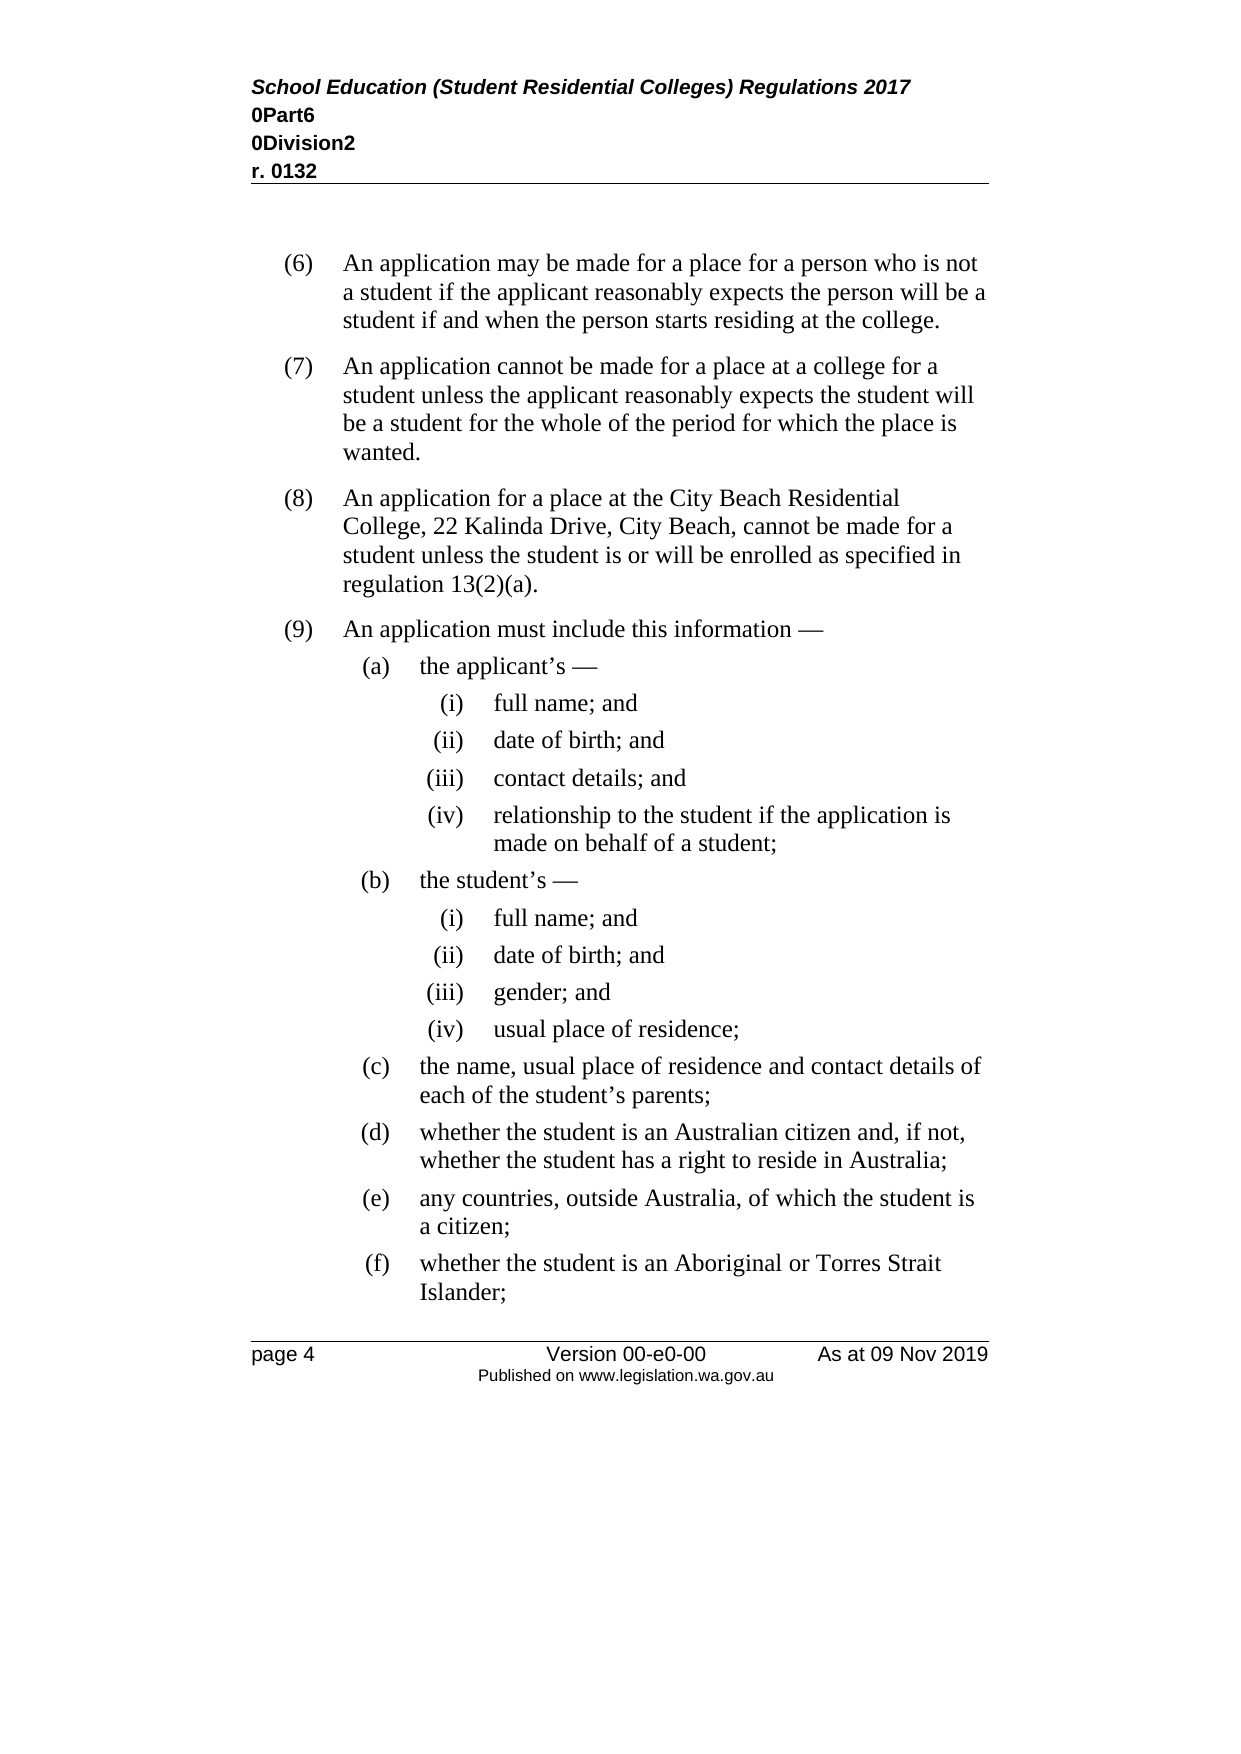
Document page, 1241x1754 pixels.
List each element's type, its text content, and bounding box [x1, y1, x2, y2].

text (b) the student’s — [251, 866, 989, 894]
text (iv) usual place of residence; [251, 1014, 989, 1043]
text (e) any countries, outside Australia, of which the student is a citizen; [251, 1183, 989, 1240]
text (7) An application cannot be made for a place at a college for a student unless the applicant reasonably expects the student will be a student for the whole of the period for which the place is wanted. [251, 351, 989, 466]
text (i) full name; and [251, 688, 989, 717]
text (9) An application must include this information — [251, 614, 989, 643]
text (ii) date of birth; and [251, 726, 989, 754]
text (8) An application for a place at the City Beach Residential College, 22 Kalinda Drive, City Beach, cannot be made for a student unless the student is or will be enrolled as specified in regulation 13(2)(a). [251, 483, 989, 598]
text (i) full name; and [251, 903, 989, 931]
text (f) whether the student is an Aboriginal or Torres Strait Islander; [251, 1248, 989, 1306]
text (c) the name, usual place of residence and contact details of each of the student’s parents; [251, 1051, 989, 1108]
text (iv) relationship to the student if the application is made on behalf of a student; [251, 800, 989, 857]
text (ii) date of birth; and [251, 940, 989, 968]
text (d) whether the student is an Australian citizen and, if not, whether the student has a right to reside in Australia; [251, 1117, 989, 1174]
text (iii) contact details; and [251, 763, 989, 791]
text (a) the applicant’s — [251, 651, 989, 680]
text (iii) gender; and [251, 977, 989, 1006]
text (6) An application may be made for a place for a person who is not a student if the applicant reasonably expects the person will be a student if and when the person starts residing at the college. [251, 248, 989, 334]
